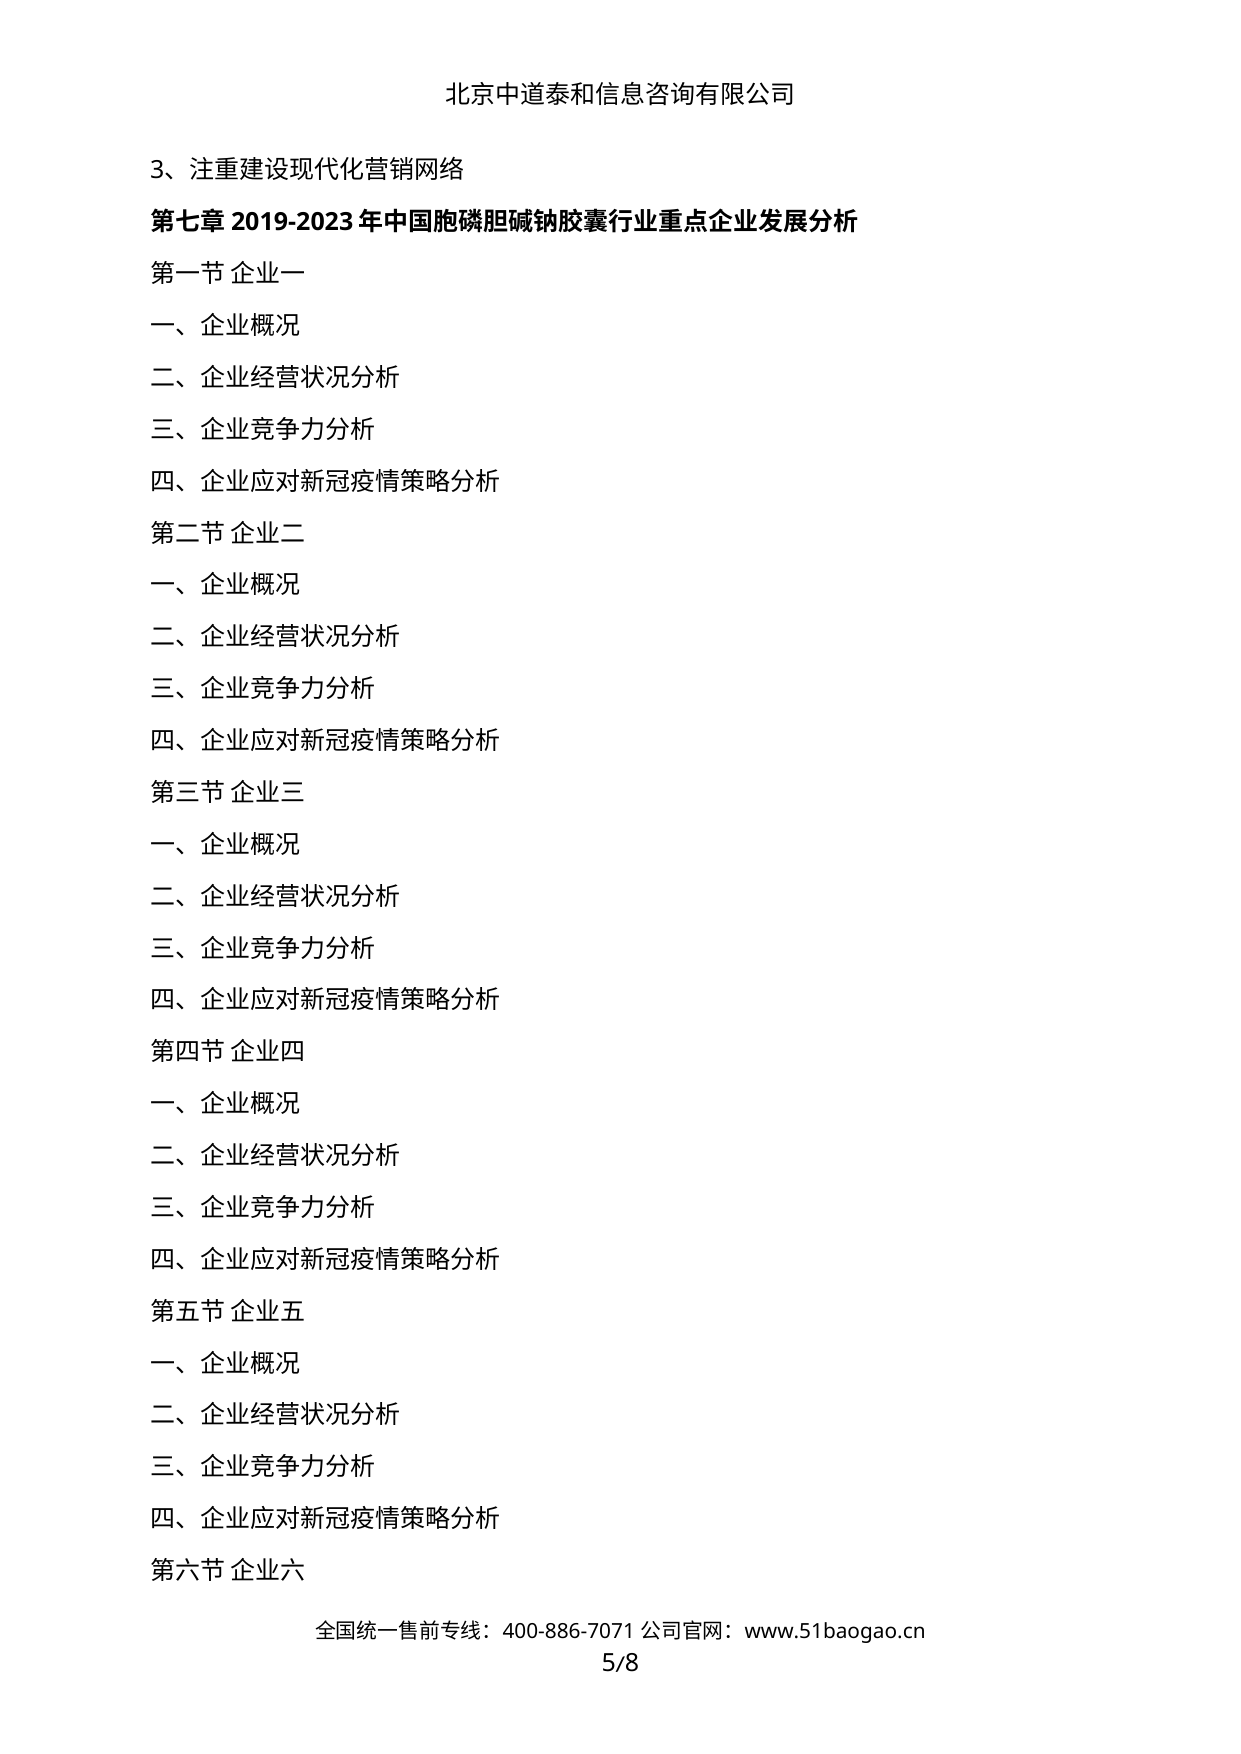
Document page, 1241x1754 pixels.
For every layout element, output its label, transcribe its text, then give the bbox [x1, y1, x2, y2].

text 四、企业应对新冠疫情策略分析 [150, 980, 1090, 1016]
text 3、注重建设现代化营销网络 [150, 150, 1090, 186]
text 三、企业竞争力分析 [150, 928, 1090, 964]
text 第六节 企业六 [150, 1551, 1090, 1587]
text 二、企业经营状况分析 [150, 617, 1090, 653]
text 一、企业概况 [150, 1343, 1090, 1379]
text 一、企业概况 [150, 824, 1090, 861]
text 二、企业经营状况分析 [150, 1136, 1090, 1172]
text 三、企业竞争力分析 [150, 1447, 1090, 1483]
text 四、企业应对新冠疫情策略分析 [150, 1499, 1090, 1535]
text 三、企业竞争力分析 [150, 409, 1090, 446]
text 一、企业概况 [150, 565, 1090, 601]
text 一、企业概况 [150, 306, 1090, 342]
text 二、企业经营状况分析 [150, 357, 1090, 394]
text 二、企业经营状况分析 [150, 1395, 1090, 1431]
text 第三节 企业三 [150, 772, 1090, 809]
text 第五节 企业五 [150, 1291, 1090, 1327]
text 第一节 企业一 [150, 254, 1090, 290]
text 四、企业应对新冠疫情策略分析 [150, 1239, 1090, 1276]
text 四、企业应对新冠疫情策略分析 [150, 461, 1090, 497]
text 三、企业竞争力分析 [150, 1187, 1090, 1224]
text 第二节 企业二 [150, 513, 1090, 549]
text 二、企业经营状况分析 [150, 876, 1090, 912]
text 四、企业应对新冠疫情策略分析 [150, 721, 1090, 757]
text 一、企业概况 [150, 1084, 1090, 1120]
text 第四节 企业四 [150, 1032, 1090, 1068]
text 第七章 2019-2023年中国胞磷胆碱钠胶囊行业重点企业发展分析 [150, 202, 1090, 238]
text 三、企业竞争力分析 [150, 669, 1090, 705]
